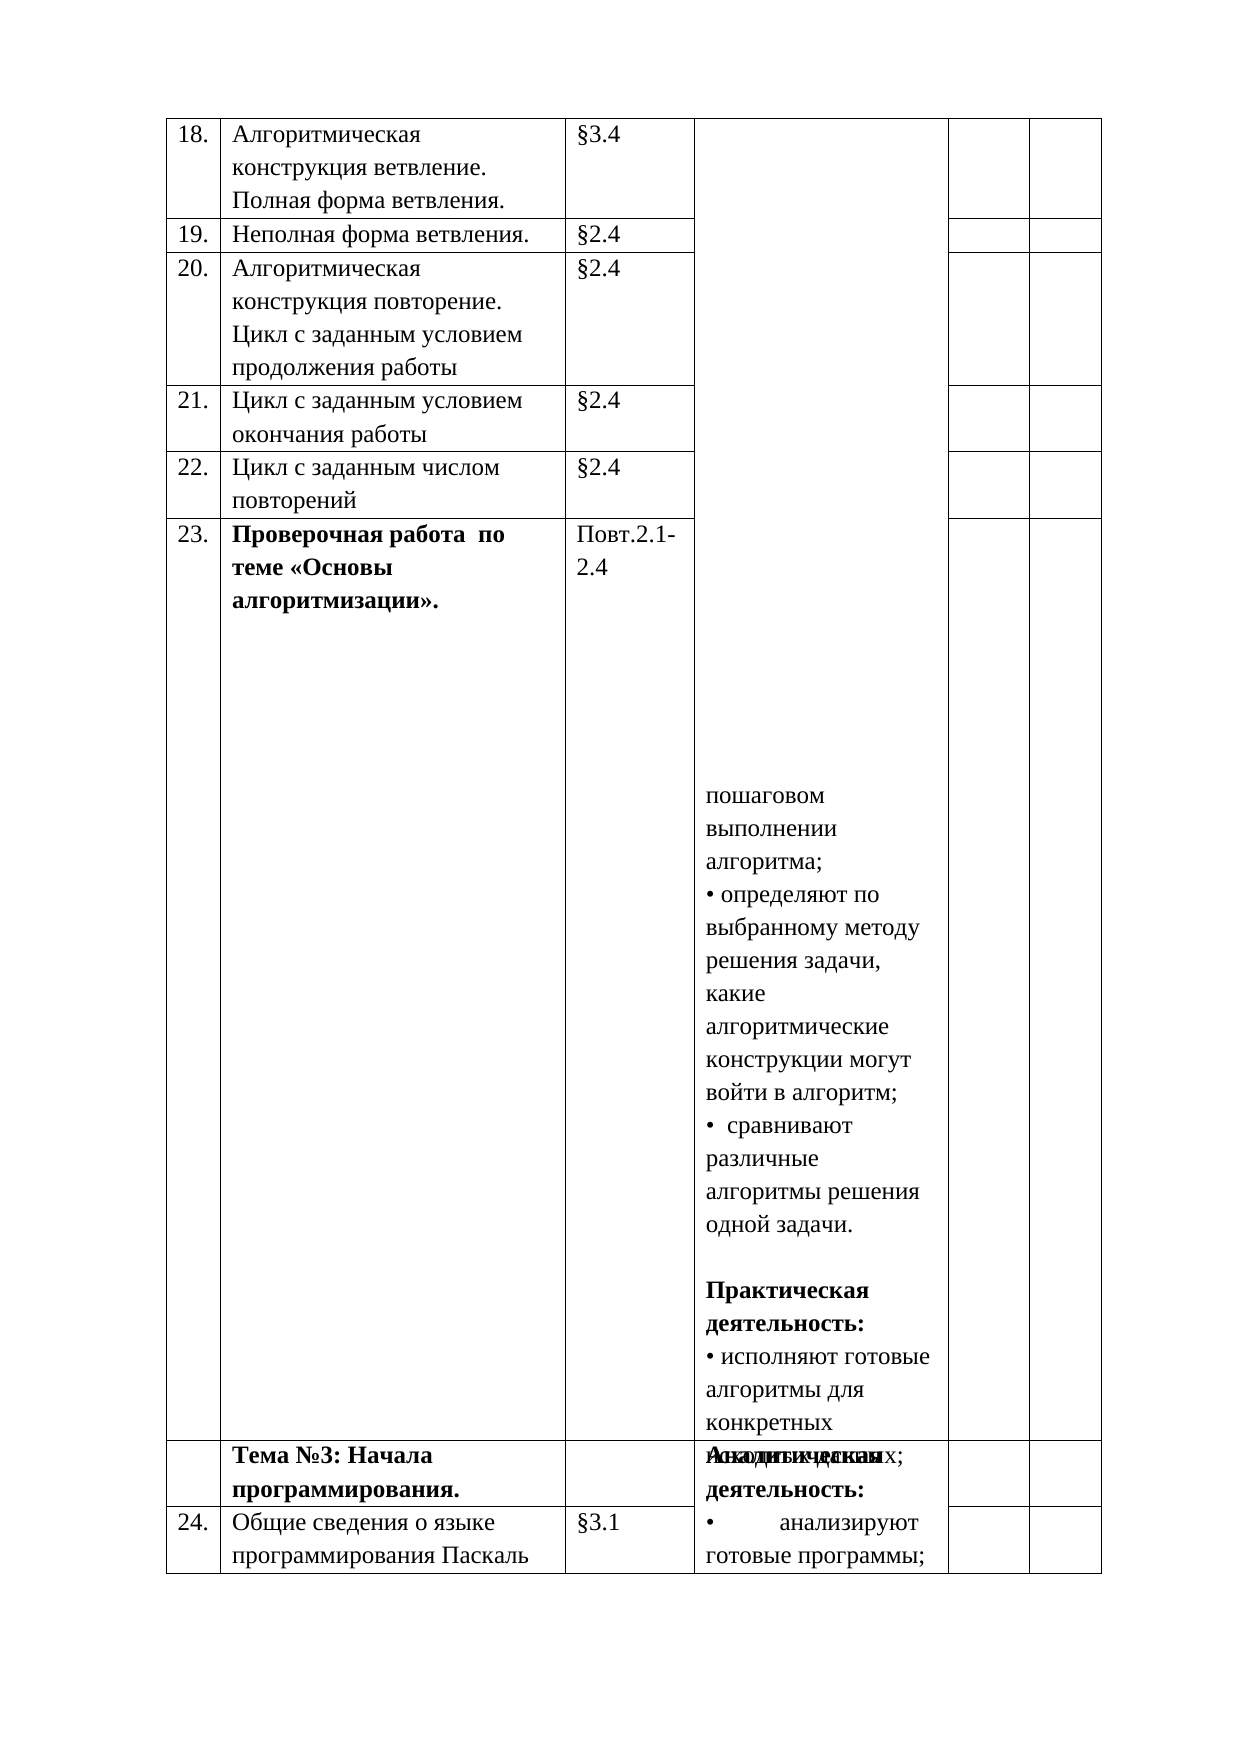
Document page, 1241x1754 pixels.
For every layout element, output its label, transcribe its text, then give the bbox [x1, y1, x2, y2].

table_cell [949, 253, 1029, 384]
table_cell 21. [167, 386, 220, 451]
table_cell [949, 219, 1029, 252]
table_cell §2.4 [566, 253, 694, 384]
table_cell [949, 1507, 1029, 1573]
table_cell [1030, 1441, 1101, 1506]
table_cell Проверочная работа по теме «Основы алгоритмизации». [221, 519, 565, 1439]
table_cell Общие сведения о языке программирования Паскаль [221, 1507, 565, 1573]
table_cell §2.4 [566, 386, 694, 451]
table_cell [1030, 452, 1101, 518]
table_cell [1030, 253, 1101, 384]
table_cell 19. [167, 219, 220, 252]
table_cell §3.4 [566, 119, 694, 218]
table_cell 24. [167, 1507, 220, 1573]
table_cell [1030, 219, 1101, 252]
table_cell [949, 1441, 1029, 1506]
table_cell [1030, 1507, 1101, 1573]
table_cell Неполная форма ветвления. [221, 219, 565, 252]
table_cell Алгоритмическая конструкция повторение. Цикл с заданным условием продолжения работы [221, 253, 565, 384]
table_cell [949, 519, 1029, 1439]
table_cell Алгоритмическая конструкция ветвление. Полная форма ветвления. [221, 119, 565, 218]
table_cell [1030, 519, 1101, 1439]
table_cell [949, 386, 1029, 451]
table_cell 18. [167, 119, 220, 218]
table_cell §2.4 [566, 219, 694, 252]
table_cell Цикл с заданным условием окончания работы [221, 386, 565, 451]
table_cell [949, 452, 1029, 518]
table_cell §3.1 [566, 1507, 694, 1573]
table_cell §2.4 [566, 452, 694, 518]
table_cell Тема №3: Начала программирования. [221, 1441, 565, 1506]
table_cell Цикл с заданным числом повторений [221, 452, 565, 518]
table_cell [167, 1441, 220, 1506]
table_cell [1030, 386, 1101, 451]
table_cell 20. [167, 253, 220, 384]
table_cell 23. [167, 519, 220, 1439]
table_cell 22. [167, 452, 220, 518]
table_cell [949, 119, 1029, 218]
table_cell [1030, 119, 1101, 218]
table_cell Повт.2.1- 2.4 [566, 519, 694, 1439]
table_cell [566, 1441, 694, 1506]
